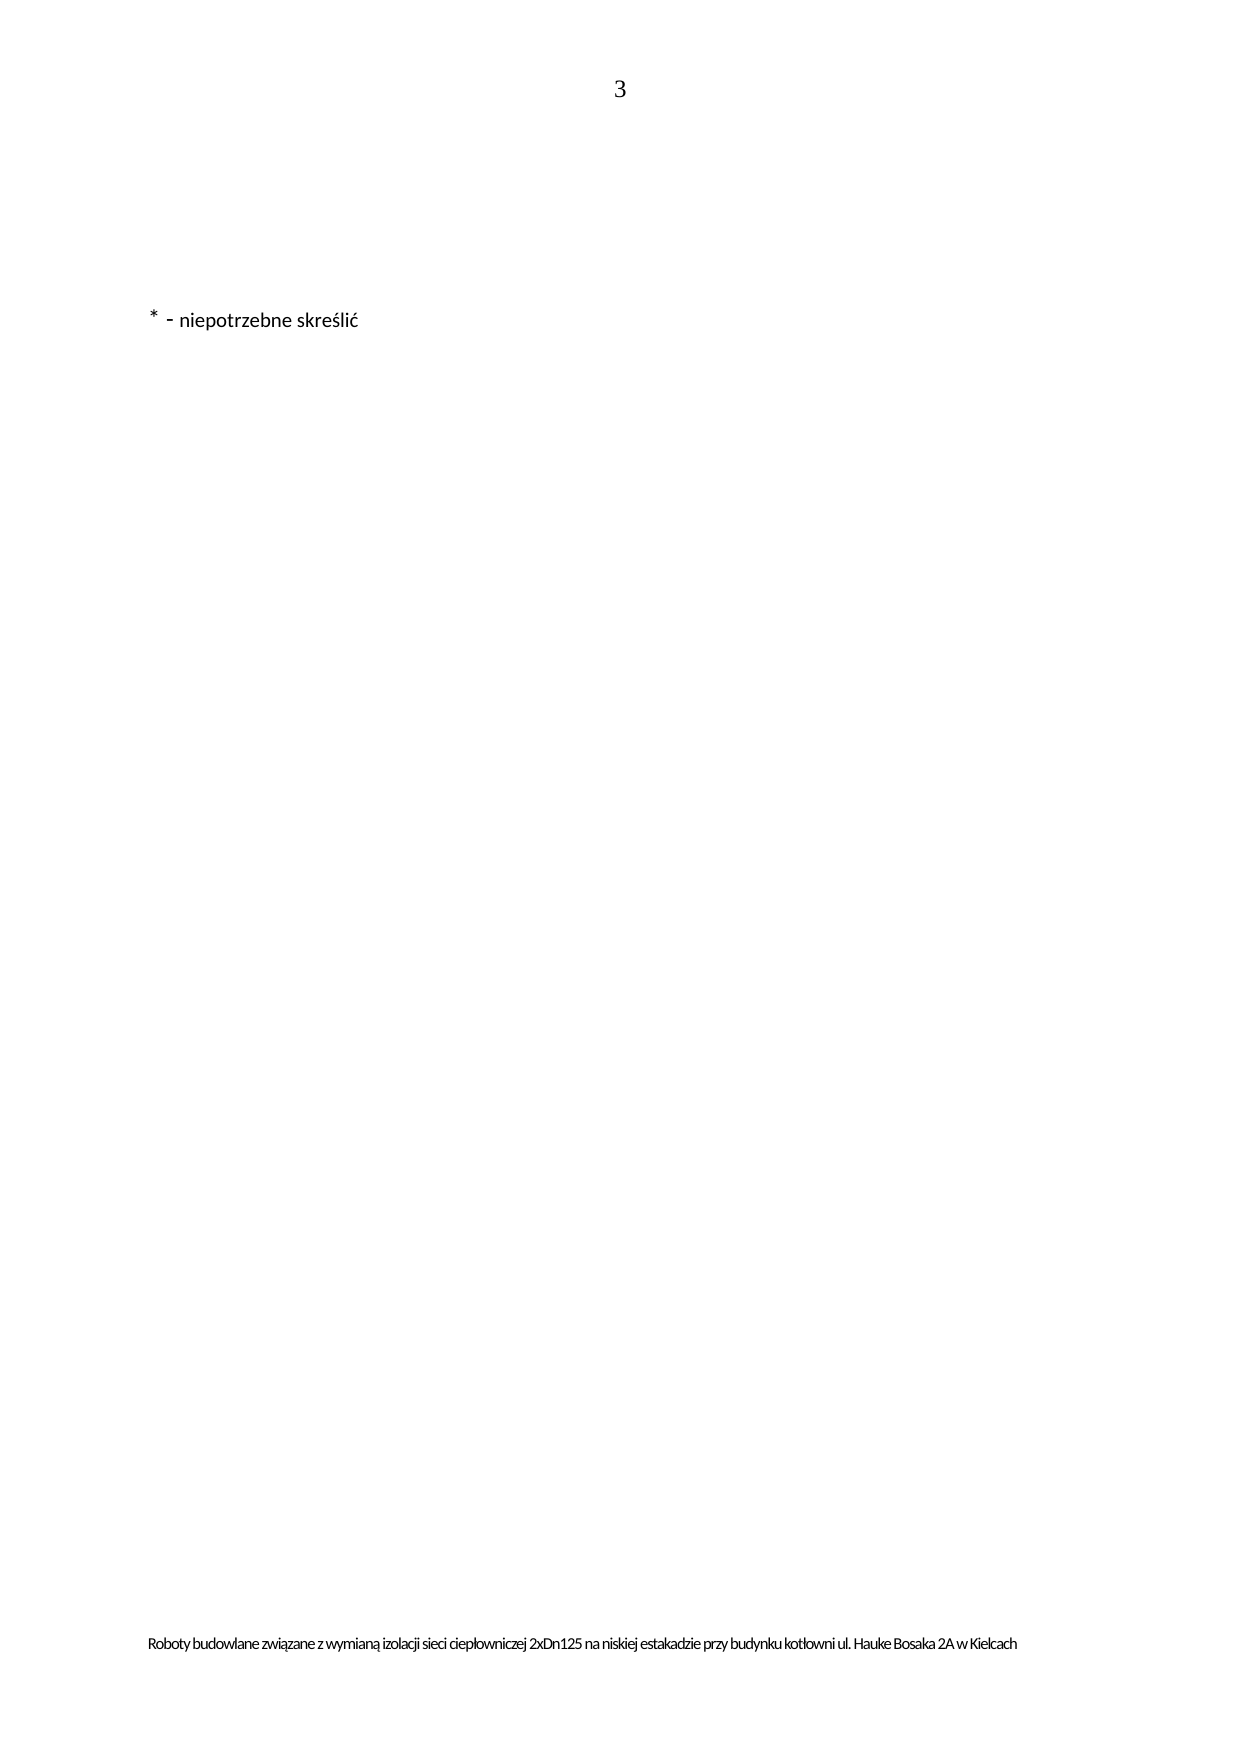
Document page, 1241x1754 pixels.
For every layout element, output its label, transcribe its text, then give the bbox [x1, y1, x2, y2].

text * - niepotrzebne skreślić [148, 303, 1093, 334]
